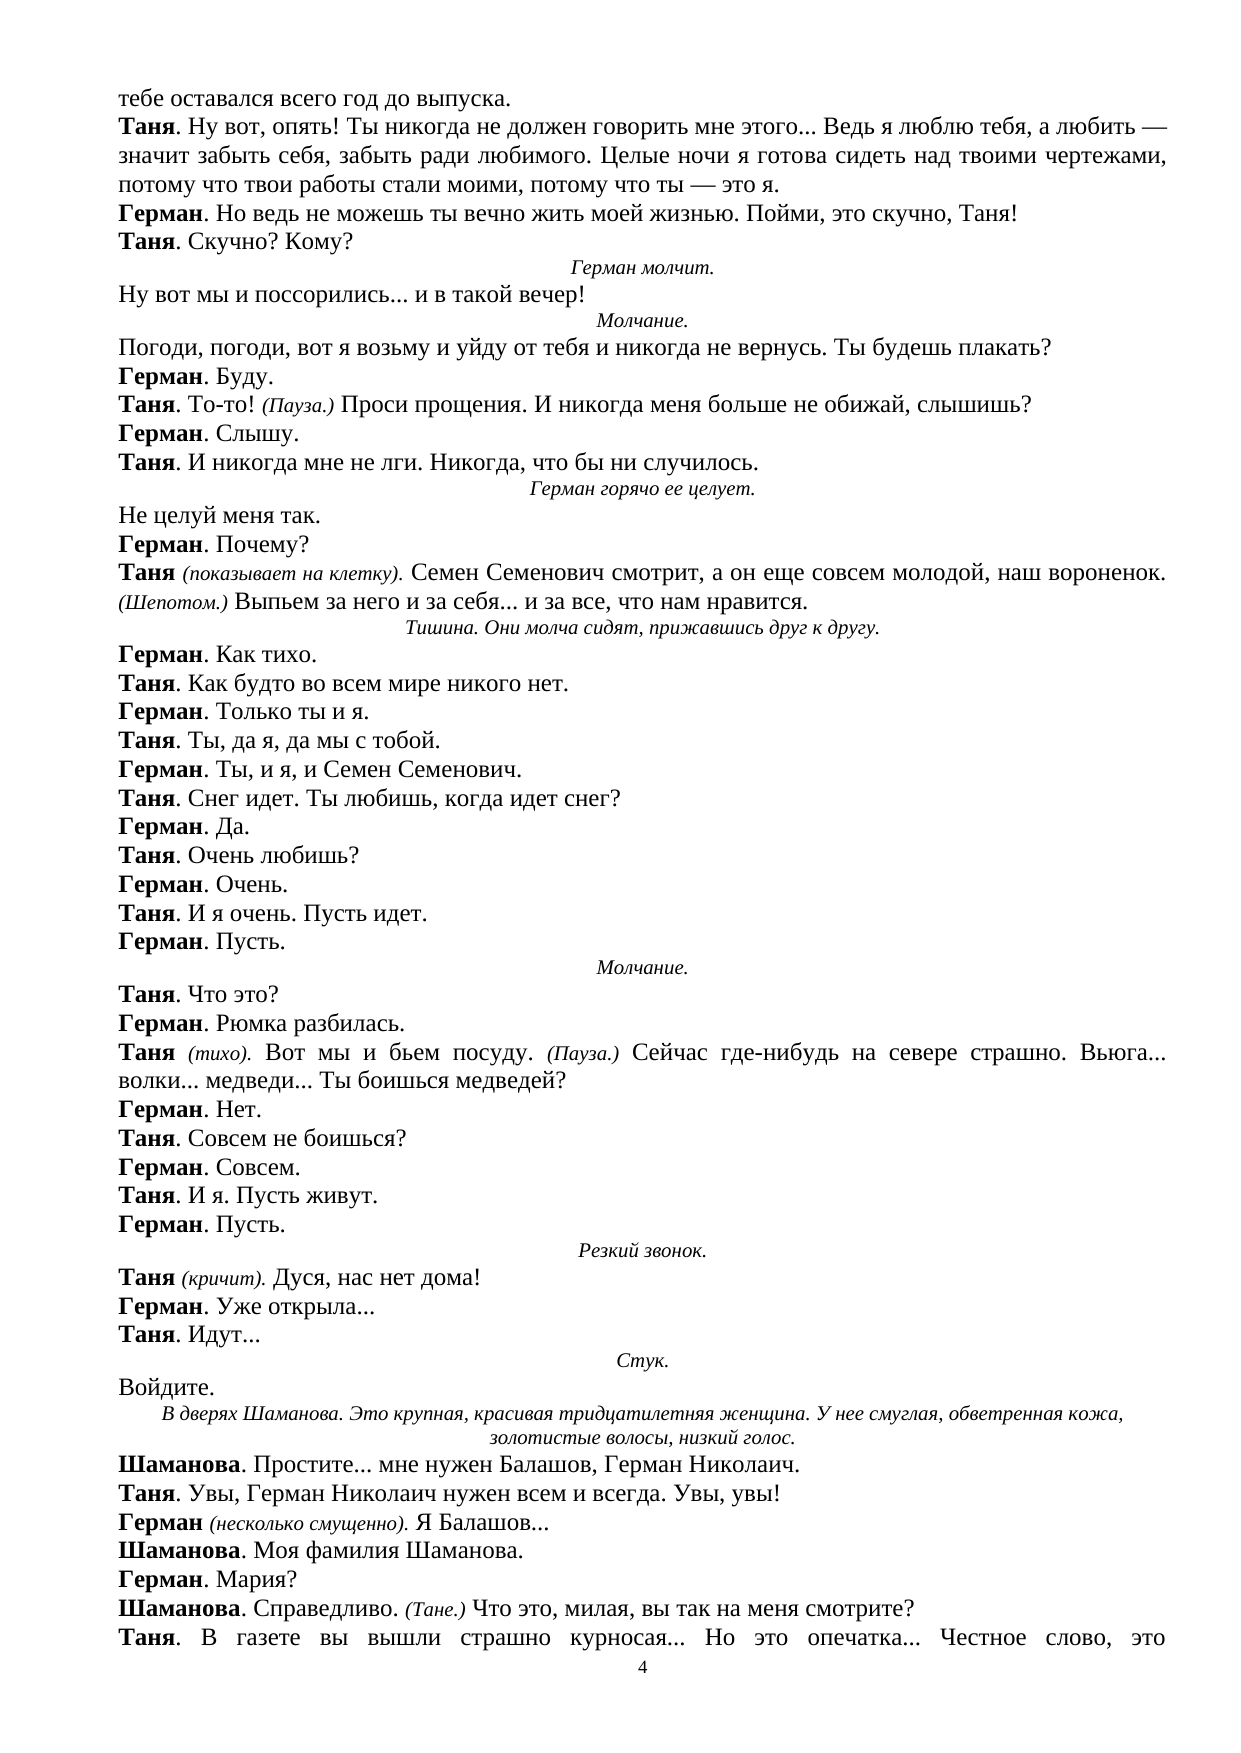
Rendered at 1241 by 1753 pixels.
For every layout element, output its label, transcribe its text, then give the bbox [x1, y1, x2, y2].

text Таня. Очень любишь? [118, 840, 1167, 869]
text Герман. Нет. [118, 1094, 1167, 1123]
text Герман. Но ведь не можешь ты вечно жить моей жизнью. Пойми, это скучно, Таня! [118, 198, 1167, 226]
text Таня. Увы, Герман Николаич нужен всем и всегда. Увы, увы! [118, 1478, 1167, 1507]
text Таня. И никогда мне не лги. Никогда, что бы ни случилось. [118, 447, 1167, 476]
text Герман молчит. [118, 255, 1167, 279]
text Таня. Что это? [118, 979, 1167, 1008]
text Таня. Ты, да я, да мы с тобой. [118, 725, 1167, 754]
text Таня. Совсем не боишься? [118, 1123, 1167, 1152]
text Таня. Как будто во всем мире никого нет. [118, 668, 1167, 696]
text Герман. Слышу. [118, 418, 1167, 447]
text Войдите. [118, 1372, 1167, 1401]
text Герман (несколько смущенно). Я Балашов... [118, 1507, 1167, 1536]
text Герман горячо ее целует. [118, 476, 1167, 500]
text Молчание. [118, 955, 1167, 979]
text Герман. Уже открыла... [118, 1291, 1167, 1319]
text Таня. Снег идет. Ты любишь, когда идет снег? [118, 783, 1167, 811]
text Тишина. Они молча сидят, прижавшись друг к другу. [118, 615, 1167, 639]
text Таня. И я очень. Пусть идет. [118, 898, 1167, 926]
text Герман. Пусть. [118, 926, 1167, 955]
text Ну вот мы и поссорились... и в такой вечер! [118, 279, 1167, 308]
text Герман. Как тихо. [118, 639, 1167, 668]
text Таня (показывает на клетку). Семен Семенович смотрит, а он еще совсем молодой, наш вороненок. (Шепотом.) Выпьем за него и за себя... и за все, что нам нравится. [118, 557, 1167, 615]
text Таня. И я. Пусть живут. [118, 1181, 1167, 1209]
text Шаманова. Моя фамилия Шаманова. [118, 1536, 1167, 1564]
text Не целуй меня так. [118, 500, 1167, 529]
text Таня. То-то! (Пауза.) Проси прощения. И никогда меня больше не обижай, слышишь? [118, 389, 1167, 418]
text Таня. Идут... [118, 1319, 1167, 1348]
text Герман. Мария? [118, 1564, 1167, 1593]
text Герман. Очень. [118, 869, 1167, 898]
text Герман. Пусть. [118, 1209, 1167, 1238]
text В дверях Шаманова. Это крупная, красивая тридцатилетняя женщина. У нее смуглая, обветренная кожа, золотистые волосы, низкий голос. [118, 1401, 1167, 1449]
text Погоди, погоди, вот я возьму и уйду от тебя и никогда не вернусь. Ты будешь плакать? [118, 332, 1167, 361]
text Молчание. [118, 308, 1167, 332]
text Таня. Скучно? Кому? [118, 226, 1167, 255]
text Шаманова. Простите... мне нужен Балашов, Герман Николаич. [118, 1449, 1167, 1478]
text Герман. Совсем. [118, 1152, 1167, 1181]
text Герман. Только ты и я. [118, 696, 1167, 725]
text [118, 83, 1167, 111]
text Герман. Да. [118, 811, 1167, 840]
text Шаманова. Справедливо. (Тане.) Что это, милая, вы так на меня смотрите? [118, 1593, 1167, 1622]
text Таня (кричит). Дуся, нас нет дома! [118, 1262, 1167, 1291]
text Герман. Буду. [118, 361, 1167, 389]
text Стук. [118, 1348, 1167, 1372]
text Герман. Рюмка разбилась. [118, 1008, 1167, 1037]
text Таня. Ну вот, опять! Ты никогда не должен говорить мне этого... Ведь я люблю тебя, а любить — значит забыть себя, забыть ради любимого. Целые ночи я готова сидеть над твоими чертежами, потому что твои работы стали моими, потому что ты — это я. [118, 111, 1167, 198]
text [118, 1622, 1167, 1651]
text Таня (тихо). Вот мы и бьем посуду. (Пауза.) Сейчас где-нибудь на севере страшно. Вьюга... волки... медведи... Ты боишься медведей? [118, 1037, 1167, 1094]
text Герман. Ты, и я, и Семен Семенович. [118, 754, 1167, 783]
text Резкий звонок. [118, 1238, 1167, 1262]
text Герман. Почему? [118, 529, 1167, 557]
